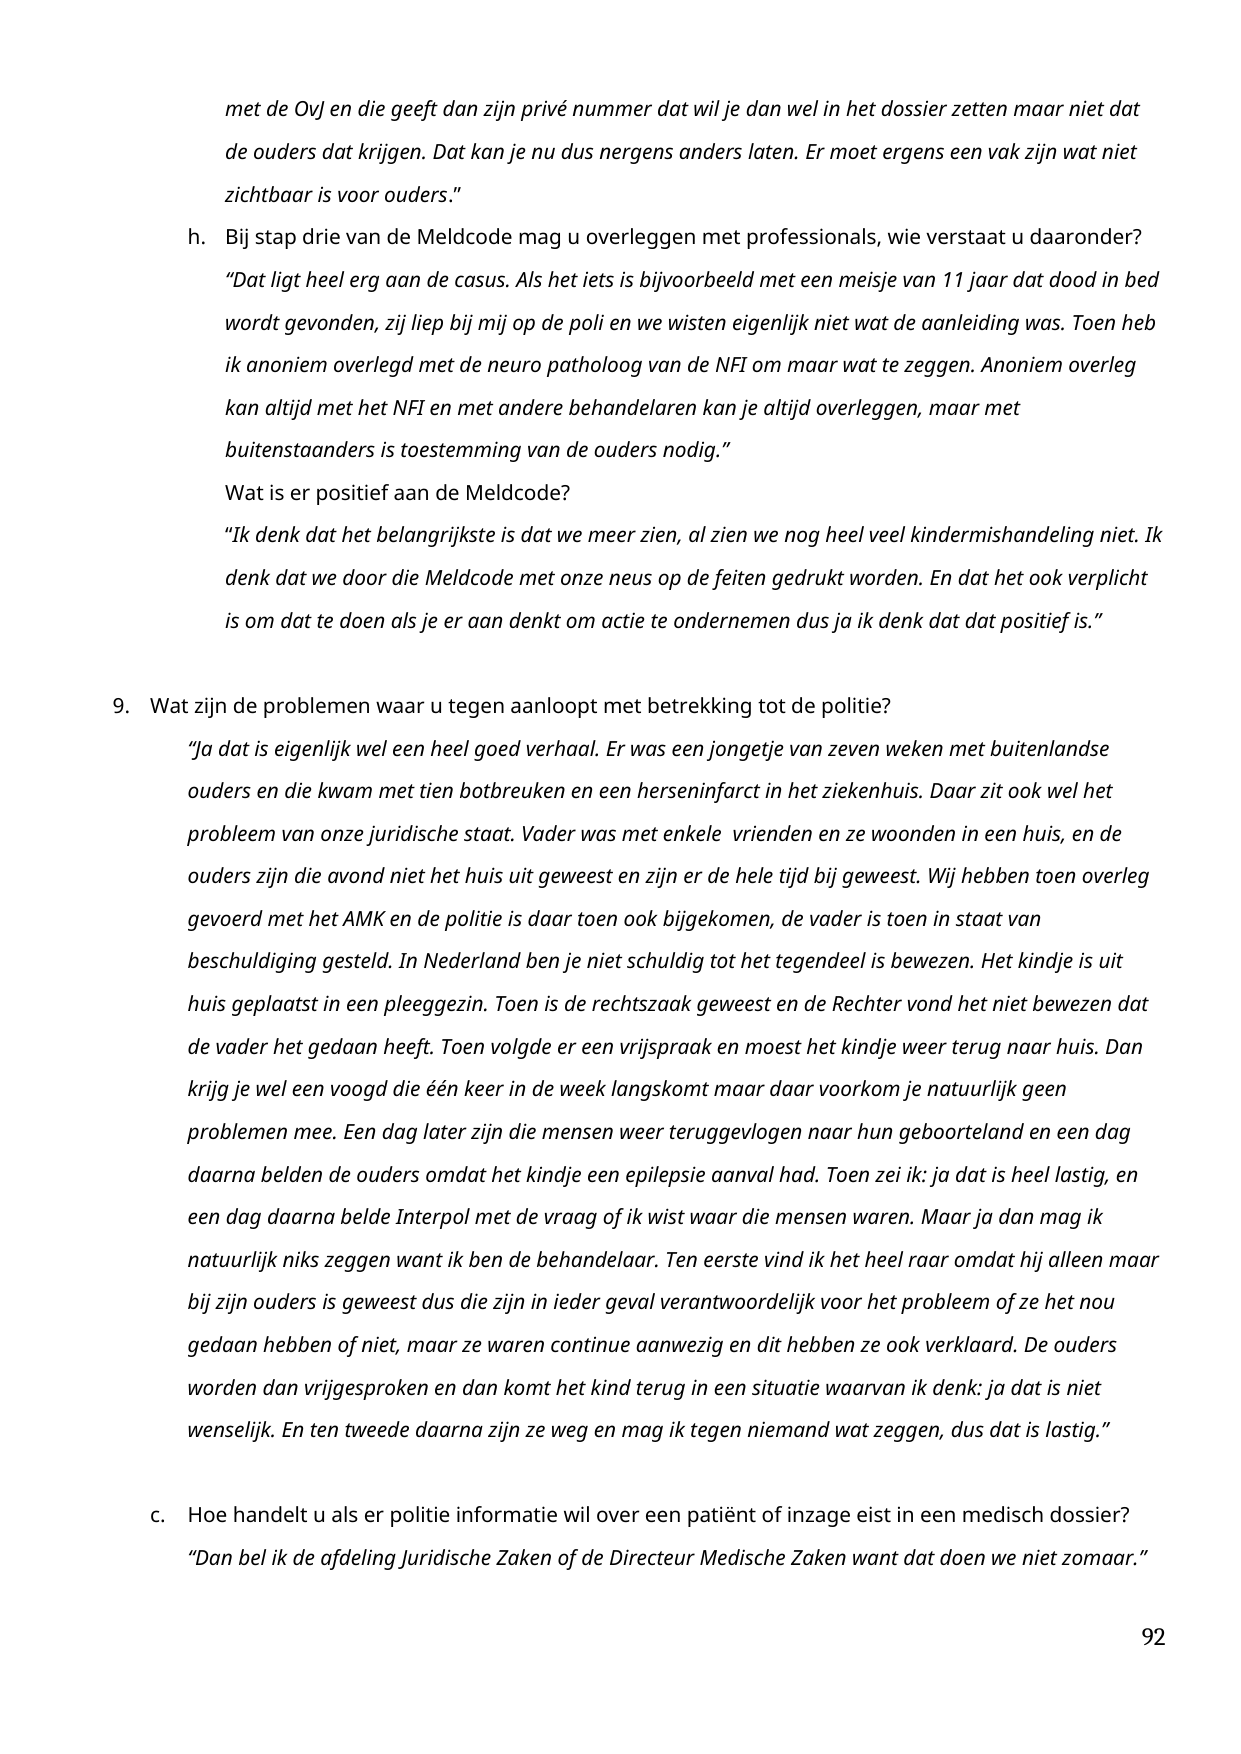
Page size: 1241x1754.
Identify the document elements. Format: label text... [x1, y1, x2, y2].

list Wat zijn de problemen waar u tegen aanloopt met betrekking tot de politie? [112, 691, 1165, 719]
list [225, 94, 1165, 208]
list “Dat ligt heel erg aan de casus. Als het iets is bijvoorbeeld met een meisje van 11 jaar dat dood in bed wordt gevonden, zij liep bij mij op de poli en we wisten eigenlijk niet wat de aanleiding was. Toen heb ik anoniem overlegd met de neuro patholoog van de NFI om maar wat te zeggen. Anoniem overleg kan altijd met het NFI en met andere behandelaren kan je altijd overleggen, maar met buitenstaanders is toestemming van de ouders nodig.” [225, 265, 1165, 464]
list Wat is er positief aan de Meldcode? [225, 478, 1165, 506]
list “Ik denk dat het belangrijkste is dat we meer zien, al zien we nog heel veel kindermishandeling niet. Ik denk dat we door die Meldcode met onze neus op de feiten gedrukt worden. En dat het ook verplicht is om dat te doen als je er aan denkt om actie te ondernemen dus ja ik denk dat dat positief is.” [225, 521, 1165, 634]
list “Dan bel ik de afdeling Juridische Zaken of de Directeur Medische Zaken want dat doen we niet zomaar.” [187, 1543, 1165, 1572]
list Hoe handelt u als er politie informatie wil over een patiënt of inzage eist in een medisch dossier? [150, 1501, 1165, 1529]
list Bij stap drie van de Meldcode mag u overleggen met professionals, wie verstaat u daaronder? [187, 222, 1165, 251]
list “Ja dat is eigenlijk wel een heel goed verhaal. Er was een jongetje van zeven weken met buitenlandse ouders en die kwam met tien botbreuken en een herseninfarct in het ziekenhuis. Daar zit ook wel het probleem van onze juridische staat. Vader was met enkele vrienden en ze woonden in een huis, en de ouders zijn die avond niet het huis uit geweest en zijn er de hele tijd bij geweest. Wij hebben toen overleg gevoerd met het AMK en de politie is daar toen ook bijgekomen, de vader is toen in staat van beschuldiging gesteld. In Nederland ben je niet schuldig tot het tegendeel is bewezen. Het kindje is uit huis geplaatst in een pleeggezin. Toen is de rechtszaak geweest en de Rechter vond het niet bewezen dat de vader het gedaan heeft. Toen volgde er een vrijspraak en moest het kindje weer terug naar huis. Dan krijg je wel een voogd die één keer in de week langskomt maar daar voorkom je natuurlijk geen problemen mee. Een dag later zijn die mensen weer teruggevlogen naar hun geboorteland en een dag daarna belden de ouders omdat het kindje een epilepsie aanval had. Toen zei ik: ja dat is heel lastig, en een dag daarna belde Interpol met de vraag of ik wist waar die mensen waren. Maar ja dan mag ik natuurlijk niks zeggen want ik ben de behandelaar. Ten eerste vind ik het heel raar omdat hij alleen maar bij zijn ouders is geweest dus die zijn in ieder geval verantwoordelijk voor het probleem of ze het nou gedaan hebben of niet, maar ze waren continue aanwezig en dit hebben ze ook verklaard. De ouders worden dan vrijgesproken en dan komt het kind terug in een situatie waarvan ik denk: ja dat is niet wenselijk. En ten tweede daarna zijn ze weg en mag ik tegen niemand wat zeggen, dus dat is lastig.” [187, 734, 1165, 1444]
